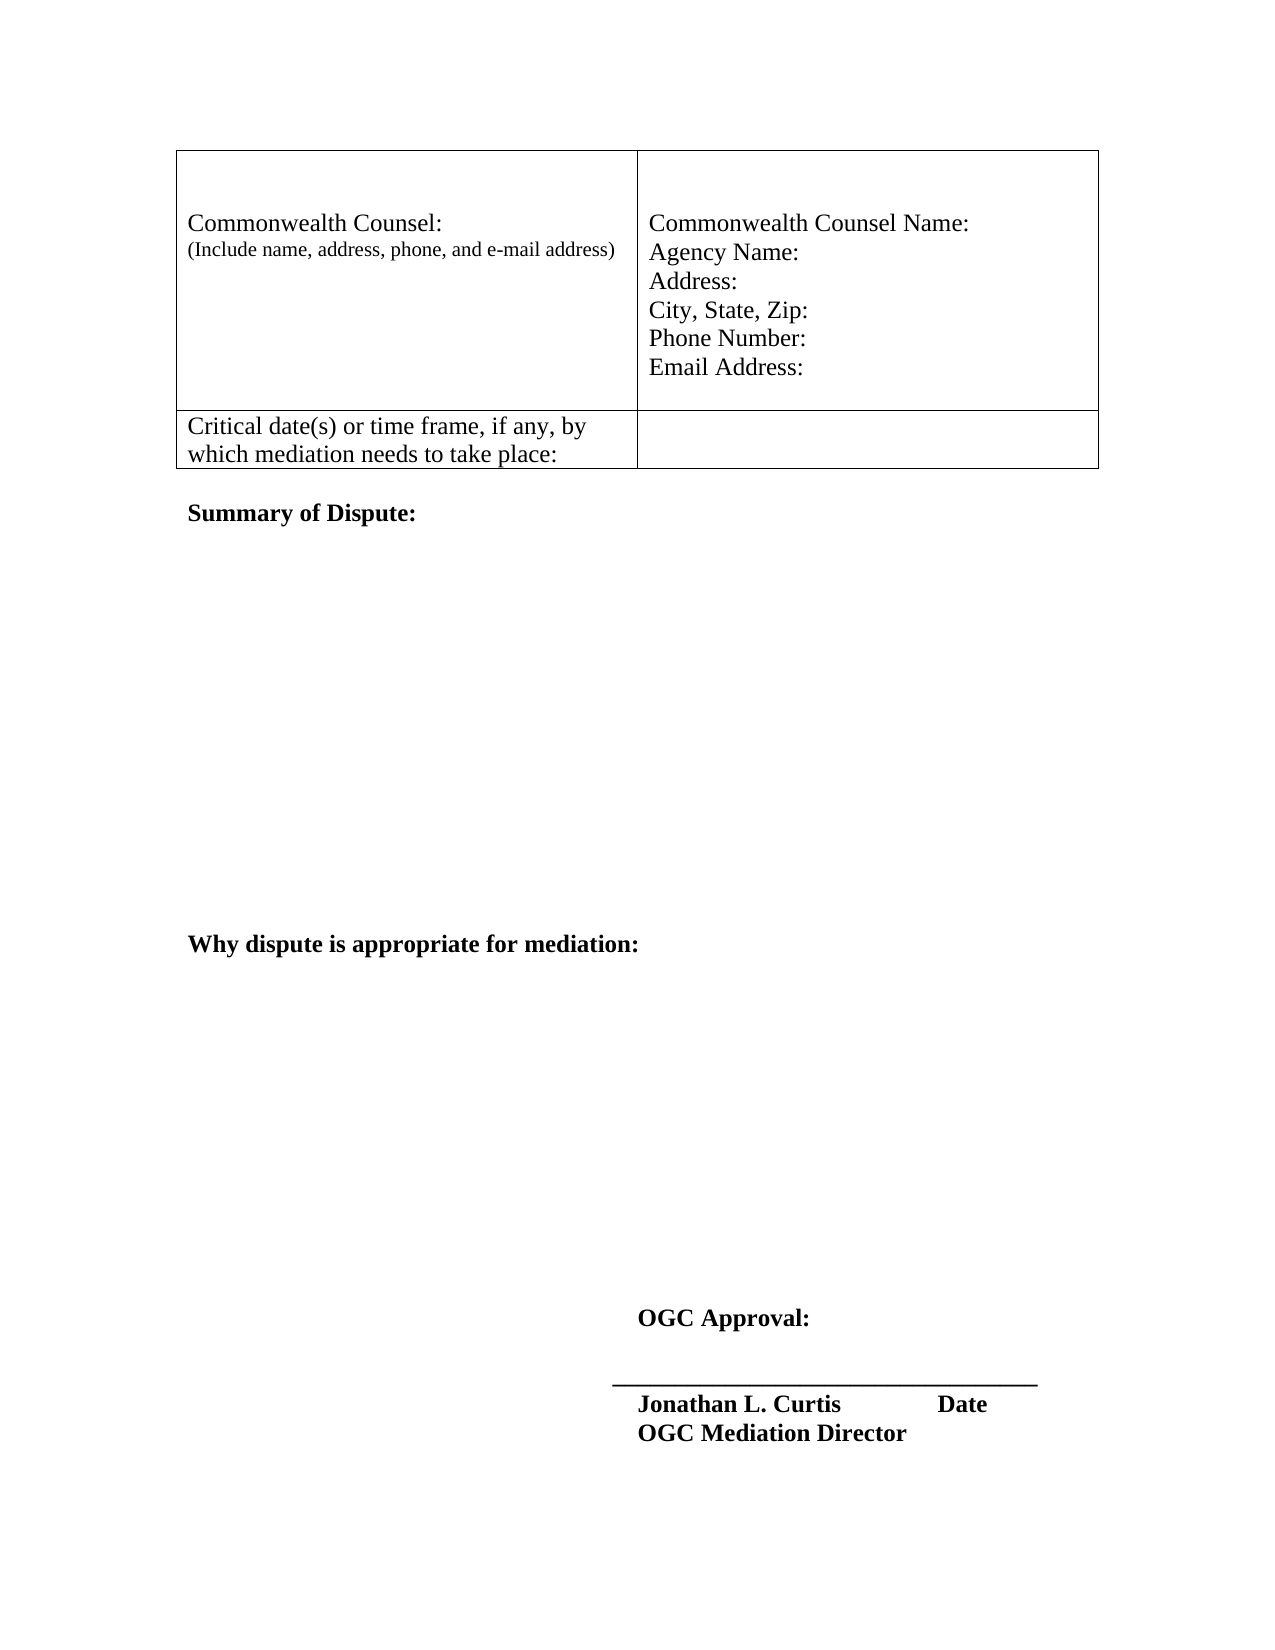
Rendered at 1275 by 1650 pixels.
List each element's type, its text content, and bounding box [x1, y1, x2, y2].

text OGC Mediation Director [562, 1418, 1087, 1447]
text Summary of Dispute: [187, 498, 1087, 527]
text Why dispute is appropriate for mediation: [187, 929, 1087, 958]
table_cell Commonwealth Counsel: (Include name, address, phone, and e-mail address) [177, 151, 637, 410]
table_cell Critical date(s) or time frame, if any, by which mediation needs to take place: [177, 411, 637, 468]
text __________________________________ [487, 1361, 1087, 1389]
text OGC Approval: [637, 1303, 1087, 1332]
text Jonathan L. Curtis Date [562, 1389, 1087, 1418]
table_cell Commonwealth Counsel Name: Agency Name: Address: City, State, Zip: Phone Number: Email Address: [638, 151, 1098, 410]
table_cell [638, 411, 1098, 468]
